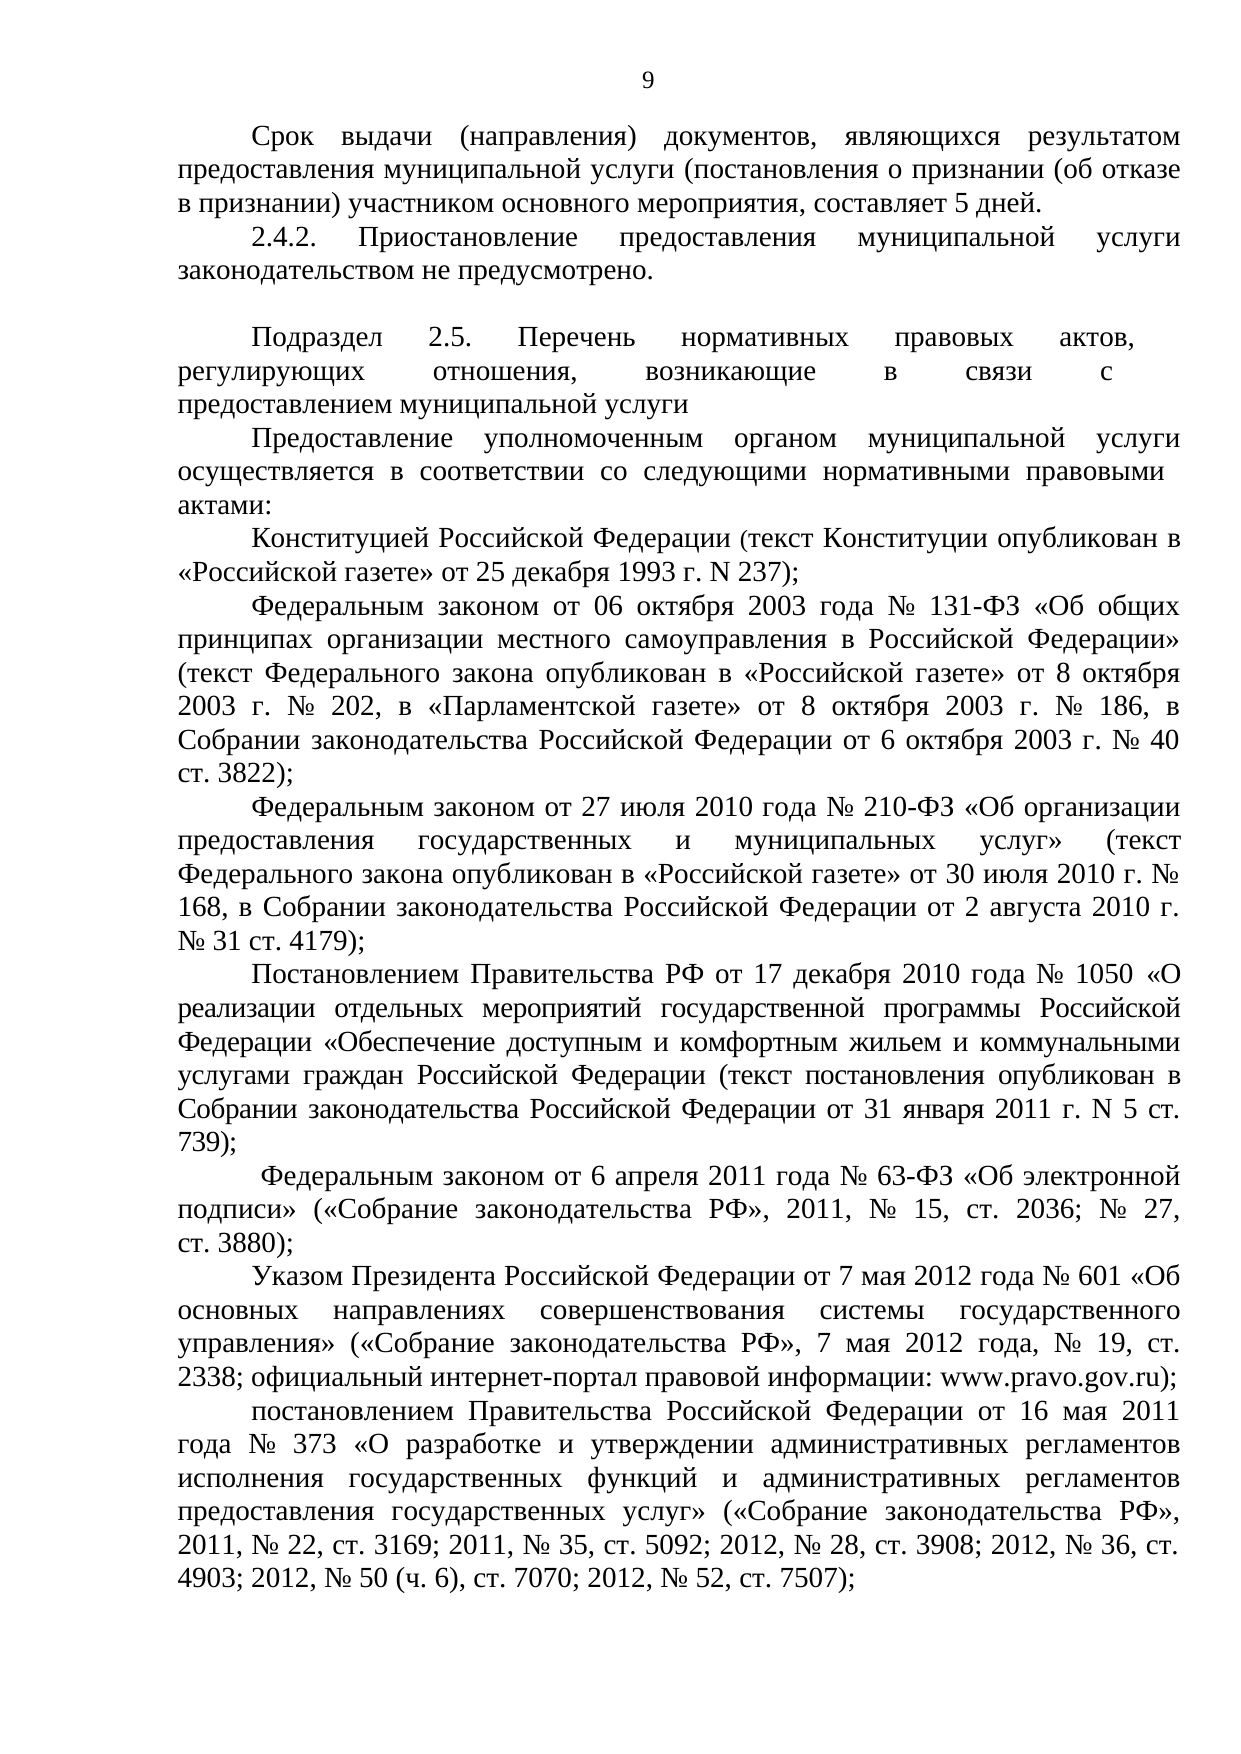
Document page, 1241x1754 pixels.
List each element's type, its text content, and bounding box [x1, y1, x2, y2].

text Указом Президента Российской Федерации от 7 мая 2012 года № 601 «Об основных направлениях совершенствования системы государственного управления» («Собрание законодательства РФ», 7 мая 2012 года, № 19, ст. 2338; официальный интернет-портал правовой информации: www.pravo.gov.ru); [177, 1258, 1181, 1393]
text постановлением Правительства Российской Федерации от 16 мая 2011 года № 373 «О разработке и утверждении административных регламентов исполнения государственных функций и административных регламентов предоставления государственных услуг» («Собрание законодательства РФ», 2011, № 22, ст. 3169; 2011, № 35, ст. 5092; 2012, № 28, ст. 3908; 2012, № 36, ст. 4903; 2012, № 50 (ч. 6), ст. 7070; 2012, № 52, ст. 7507); [177, 1393, 1181, 1594]
text Предоставление уполномоченным органом муниципальной услуги осуществляется в соответствии со следующими нормативными правовыми актами: [177, 420, 1181, 521]
text Федеральным законом от 27 июля 2010 года № 210-ФЗ «Об организации предоставления государственных и муниципальных услуг» (текст Федерального закона опубликован в «Российской газете» от 30 июля 2010 г. № 168, в Собрании законодательства Российской Федерации от 2 августа 2010 г. № 31 ст. 4179); [177, 789, 1181, 957]
text 2.4.2. Приостановление предоставления муниципальной услуги законодательством не предусмотрено. [177, 219, 1181, 286]
text Конституцией Российской Федерации (текст Конституции опубликован в «Российской газете» от 25 декабря 1993 г. N 237); [177, 521, 1181, 588]
text Подраздел 2.5. Перечень нормативных правовых актов, регулирующих отношения, возникающие в связи с предоставлением муниципальной услуги [177, 319, 1181, 420]
text Постановлением Правительства РФ от 17 декабря 2010 года № 1050 «О реализации отдельных мероприятий государственной программы Российской Федерации «Обеспечение доступным и комфортным жильем и коммунальными услугами граждан Российской Федерации (текст постановления опубликован в Собрании законодательства Российской Федерации от 31 января 2011 г. N 5 ст. 739); [177, 957, 1181, 1158]
text Срок выдачи (направления) документов, являющихся результатом предоставления муниципальной услуги (постановления о признании (об отказе в признании) участником основного мероприятия, составляет 5 дней. [177, 118, 1181, 219]
text Федеральным законом от 06 октября 2003 года № 131-ФЗ «Об общих принципах организации местного самоуправления в Российской Федерации» (текст Федерального закона опубликован в «Российской газете» от 8 октября 2003 г. № 202, в «Парламентской газете» от 8 октября 2003 г. № 186, в Собрании законодательства Российской Федерации от 6 октября 2003 г. № 40 ст. 3822); [177, 588, 1181, 789]
text Федеральным законом от 6 апреля 2011 года № 63-ФЗ «Об электронной подписи» («Собрание законодательства РФ», 2011, № 15, ст. 2036; № 27, ст. 3880); [177, 1158, 1181, 1258]
